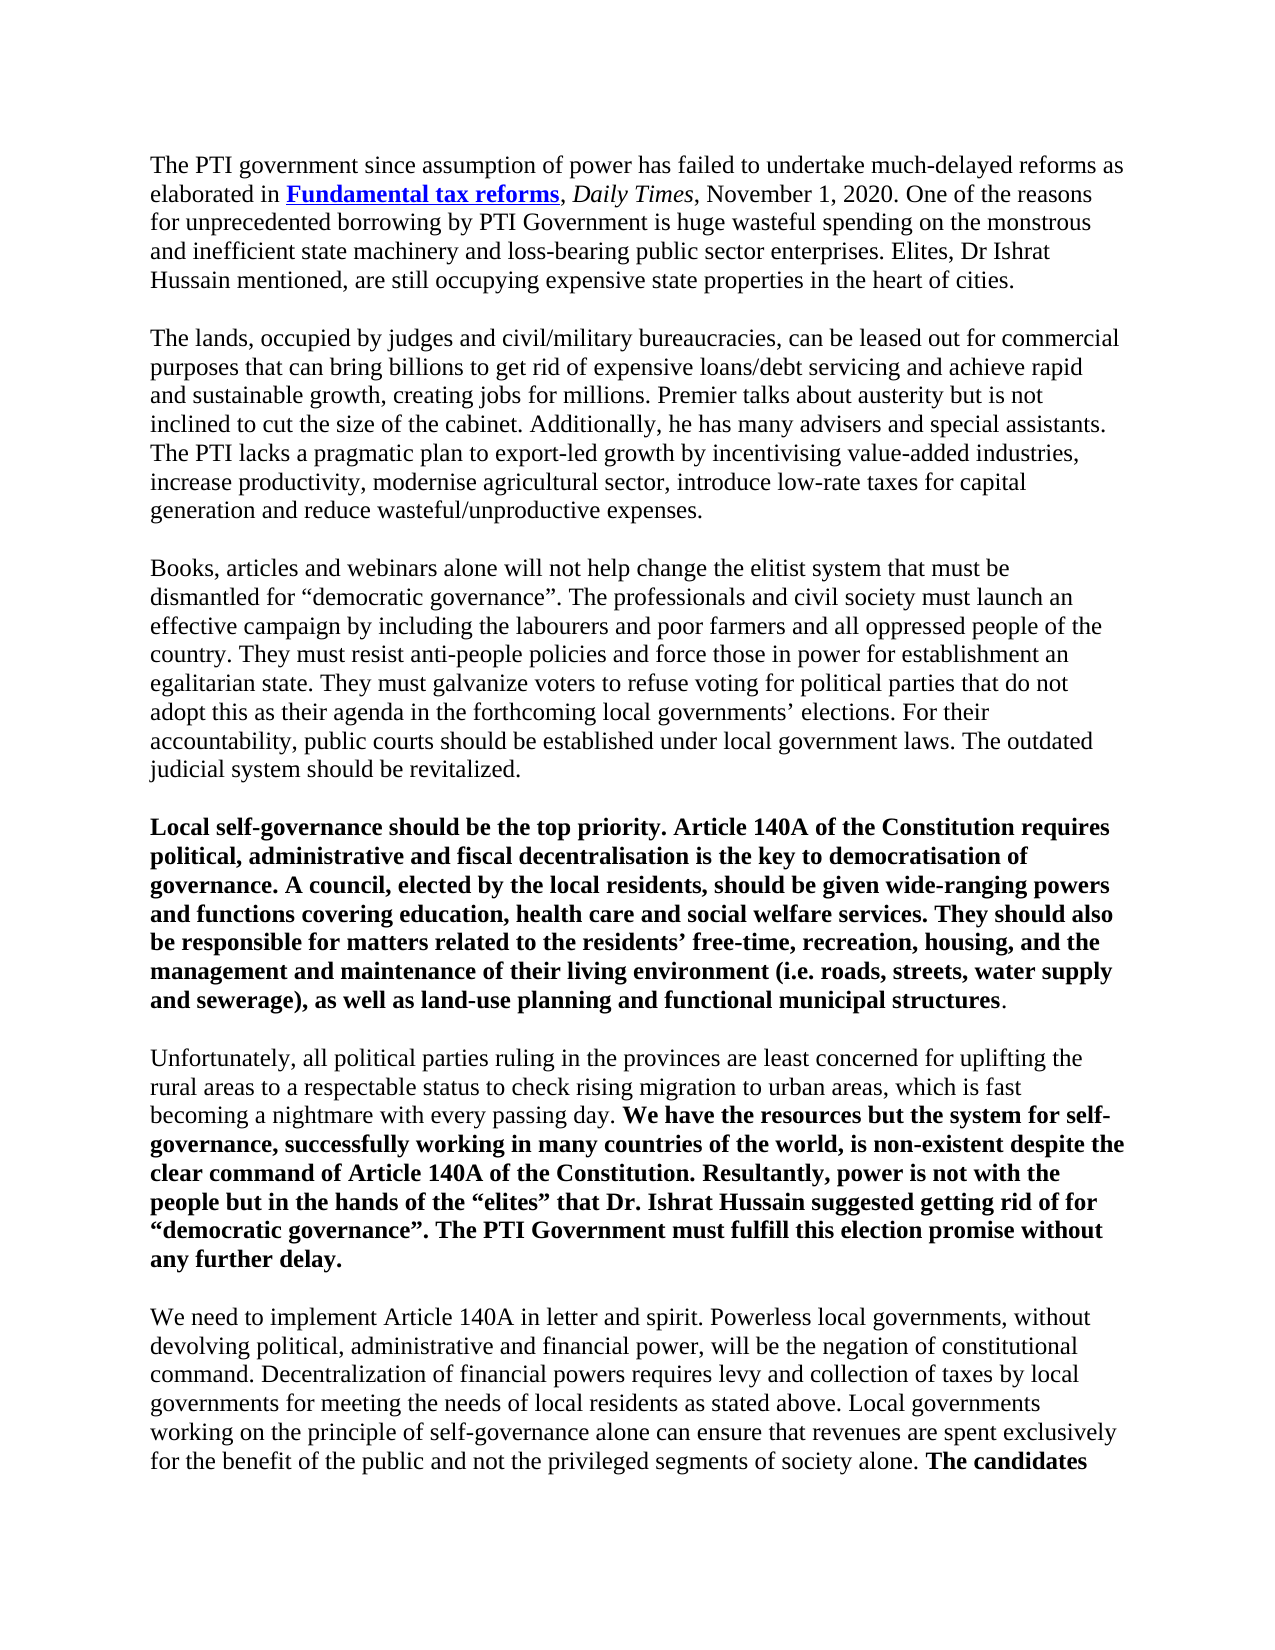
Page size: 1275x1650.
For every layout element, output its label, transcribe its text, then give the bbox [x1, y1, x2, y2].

text The lands, occupied by judges and civil/military bureaucracies, can be leased out for commercial purposes that can bring billions to get rid of expensive loans/debt servicing and achieve rapid and sustainable growth, creating jobs for millions. Premier talks about austerity but is not inclined to cut the size of the cabinet. Additionally, he has many advisers and special assistants. The PTI lacks a pragmatic plan to export-led growth by incentivising value-added industries, increase productivity, modernise agricultural sector, introduce low-rate taxes for capital generation and reduce wasteful/unproductive expenses. [150, 323, 1125, 524]
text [150, 1302, 1125, 1474]
text Books, articles and webinars alone will not help change the elitist system that must be dismantled for “democratic governance”. The professionals and civil society must launch an effective campaign by including the labourers and poor farmers and all oppressed people of the country. They must resist anti-people policies and force those in power for establishment an egalitarian state. They must galvanize voters to refuse voting for political parties that do not adopt this as their agenda in the forthcoming local governments’ elections. For their accountability, public courts should be established under local government laws. The outdated judicial system should be revitalized. [150, 553, 1125, 783]
text Unfortunately, all political parties ruling in the provinces are least concerned for uplifting the rural areas to a respectable status to check rising migration to urban areas, which is fast becoming a nightmare with every passing day. We have the resources but the system for self-governance, successfully working in many countries of the world, is non-existent despite the clear command of Article 140A of the Constitution. Resultantly, power is not with the people but in the hands of the “elites” that Dr. Ishrat Hussain suggested getting rid of for “democratic governance”. The PTI Government must fulfill this election promise without any further delay. [150, 1043, 1125, 1273]
text Local self-governance should be the top priority. Article 140A of the Constitution requires political, administrative and fiscal decentralisation is the key to democratisation of governance. A council, elected by the local residents, should be given wide-ranging powers and functions covering education, health care and social welfare services. They should also be responsible for matters related to the residents’ free-time, recreation, housing, and the management and maintenance of their living environment (i.e. roads, streets, water supply and sewerage), as well as land-use planning and functional municipal structures. [150, 812, 1125, 1014]
text The PTI government since assumption of power has failed to undertake much-delayed reforms as elaborated in Fundamental tax reforms, Daily Times, November 1, 2020. One of the reasons for unprecedented borrowing by PTI Government is huge wasteful spending on the monstrous and inefficient state machinery and loss-bearing public sector enterprises. Elites, Dr Ishrat Hussain mentioned, are still occupying expensive state properties in the heart of cities. [150, 150, 1125, 294]
